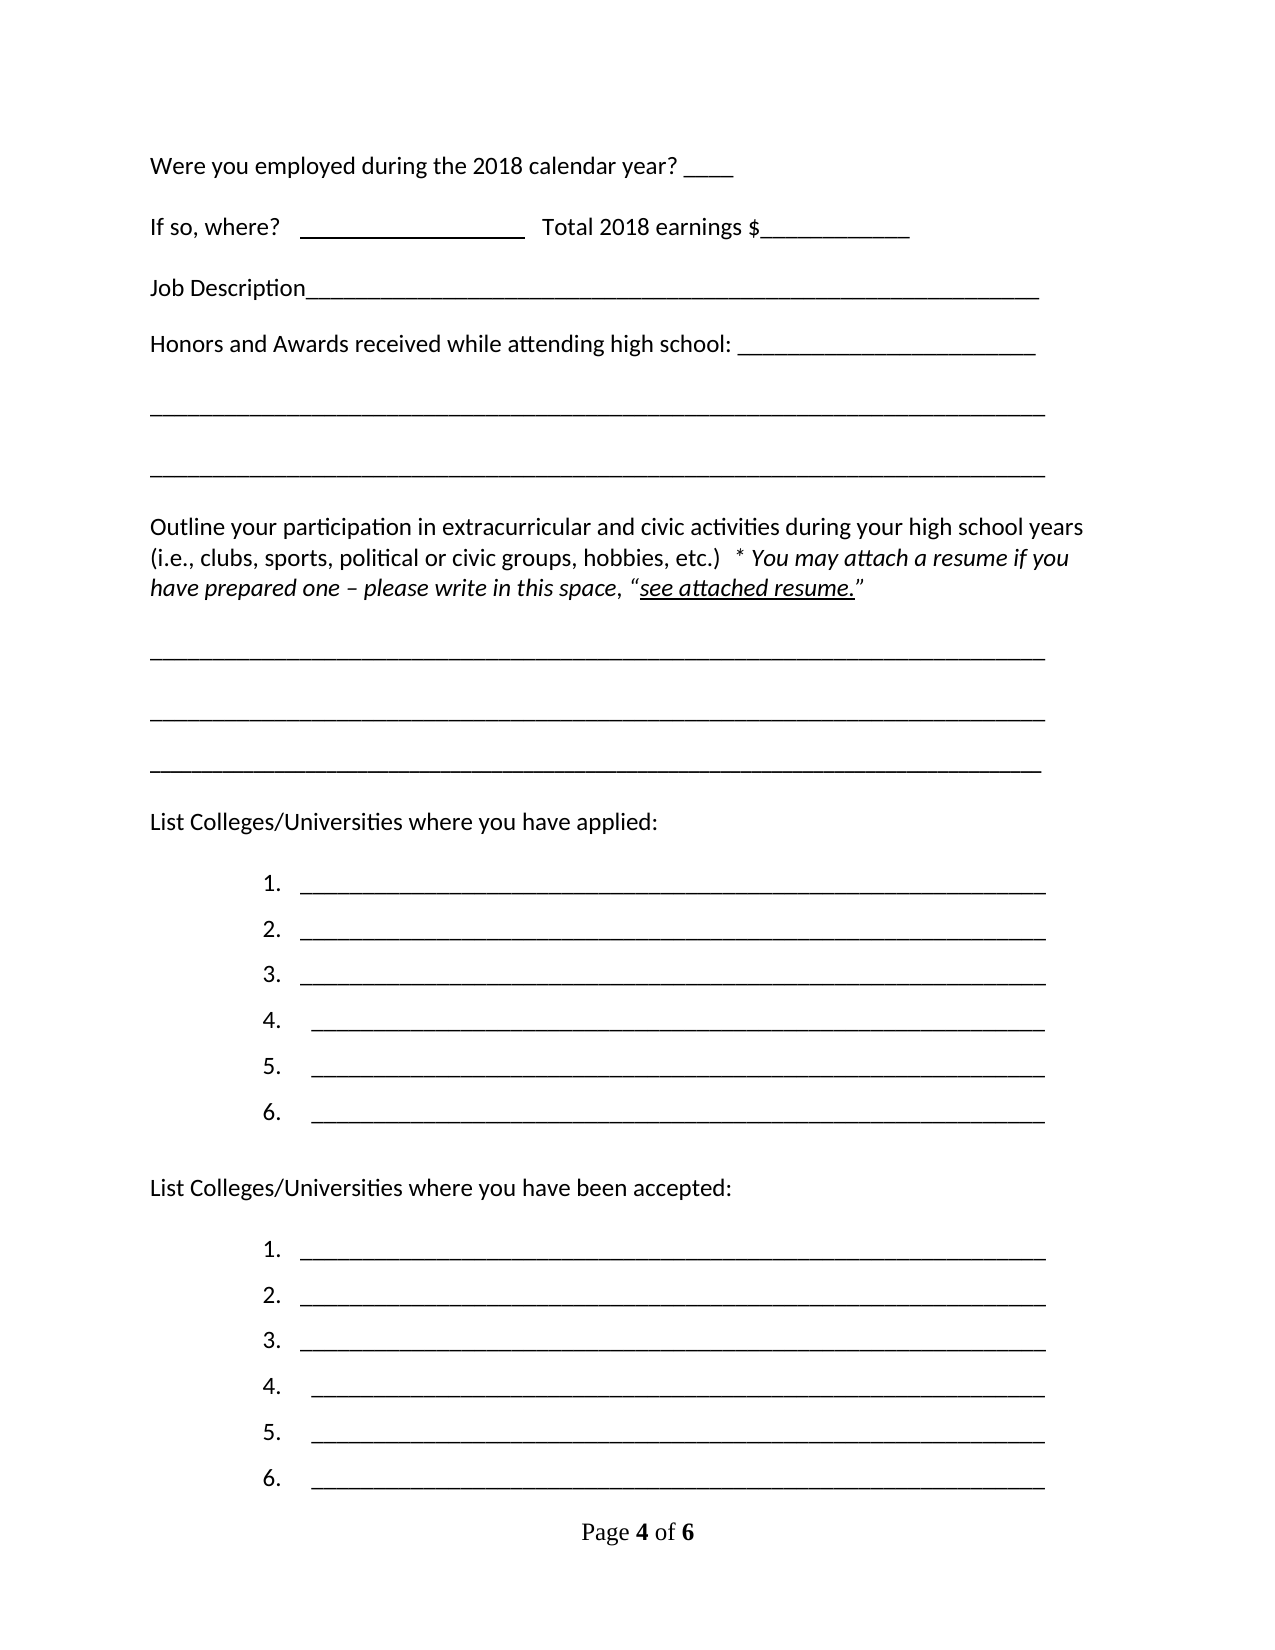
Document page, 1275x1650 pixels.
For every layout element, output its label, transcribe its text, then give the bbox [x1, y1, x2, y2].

text ________________________________________________________________________ [150, 694, 1125, 725]
list ____________________________________________________________ [262, 1324, 1125, 1355]
text ________________________________________________________________________ [150, 633, 1125, 664]
text Job Description___________________________________________________________ [150, 272, 1125, 303]
list ___________________________________________________________ [262, 1370, 1125, 1401]
list ____________________________________________________________ [262, 1233, 1125, 1264]
text ______________________________________________________________________________________ [150, 750, 1125, 776]
text Honors and Awards received while attending high school: ________________________ [150, 328, 1125, 358]
text ________________________________________________________________________ [150, 389, 1125, 419]
text Were you employed during the 2018 calendar year? ____ [150, 150, 1125, 181]
list ___________________________________________________________ [262, 1416, 1125, 1447]
list ____________________________________________________________ [262, 959, 1125, 989]
list ____________________________________________________________ [262, 867, 1125, 898]
list ____________________________________________________________ [262, 1279, 1125, 1309]
list ___________________________________________________________ [262, 1096, 1125, 1126]
list ___________________________________________________________ [262, 1050, 1125, 1081]
text List Colleges/Universities where you have been accepted: [150, 1172, 1125, 1203]
text ________________________________________________________________________ [150, 450, 1125, 481]
list ___________________________________________________________ [262, 1004, 1125, 1035]
list ___________________________________________________________ [262, 1462, 1125, 1492]
text Outline your participation in extracurricular and civic activities during your high school years (i.e., clubs, sports, political or civic groups, hobbies, etc.) * You may attach a resume if you have prepared one – please write in this space, “see attached resume.” [150, 511, 1125, 603]
list ____________________________________________________________ [262, 913, 1125, 943]
text List Colleges/Universities where you have applied: [150, 806, 1125, 837]
text If so, where? Total 2018 earnings $____________ [150, 211, 1125, 242]
